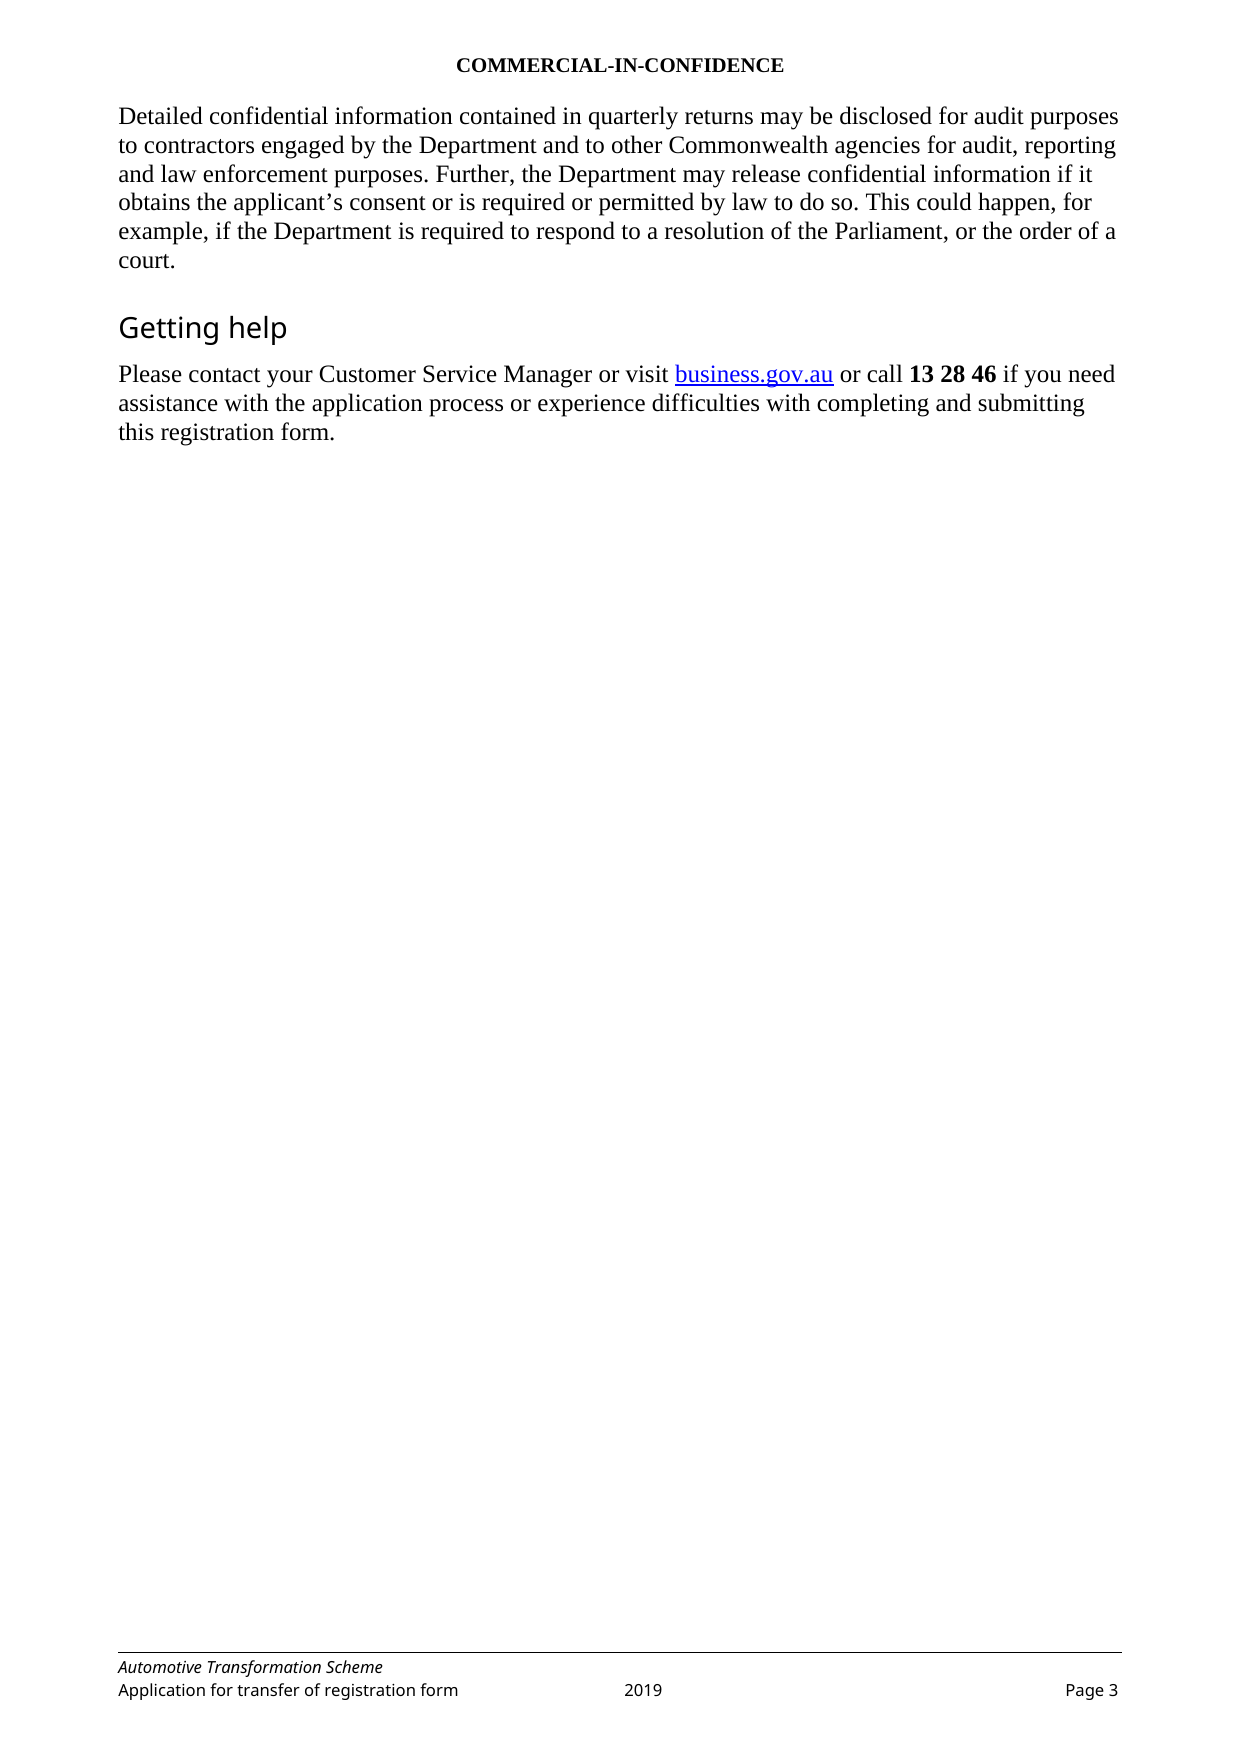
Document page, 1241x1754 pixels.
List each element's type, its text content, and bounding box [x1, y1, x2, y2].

text Detailed confidential information contained in quarterly returns may be disclosed for audit purposes to contractors engaged by the Department and to other Commonwealth agencies for audit, reporting and law enforcement purposes. Further, the Department may release confidential information if it obtains the applicant’s consent or is required or permitted by law to do so. This could happen, for example, if the Department is required to respond to a resolution of the Parliament, or the order of a court. [118, 101, 1122, 274]
subtitle Getting help [118, 307, 1122, 347]
text Please contact your Customer Service Manager or visit business.gov.au or call 13 28 46 if you need assistance with the application process or experience difficulties with completing and submitting this registration form. [118, 359, 1122, 446]
